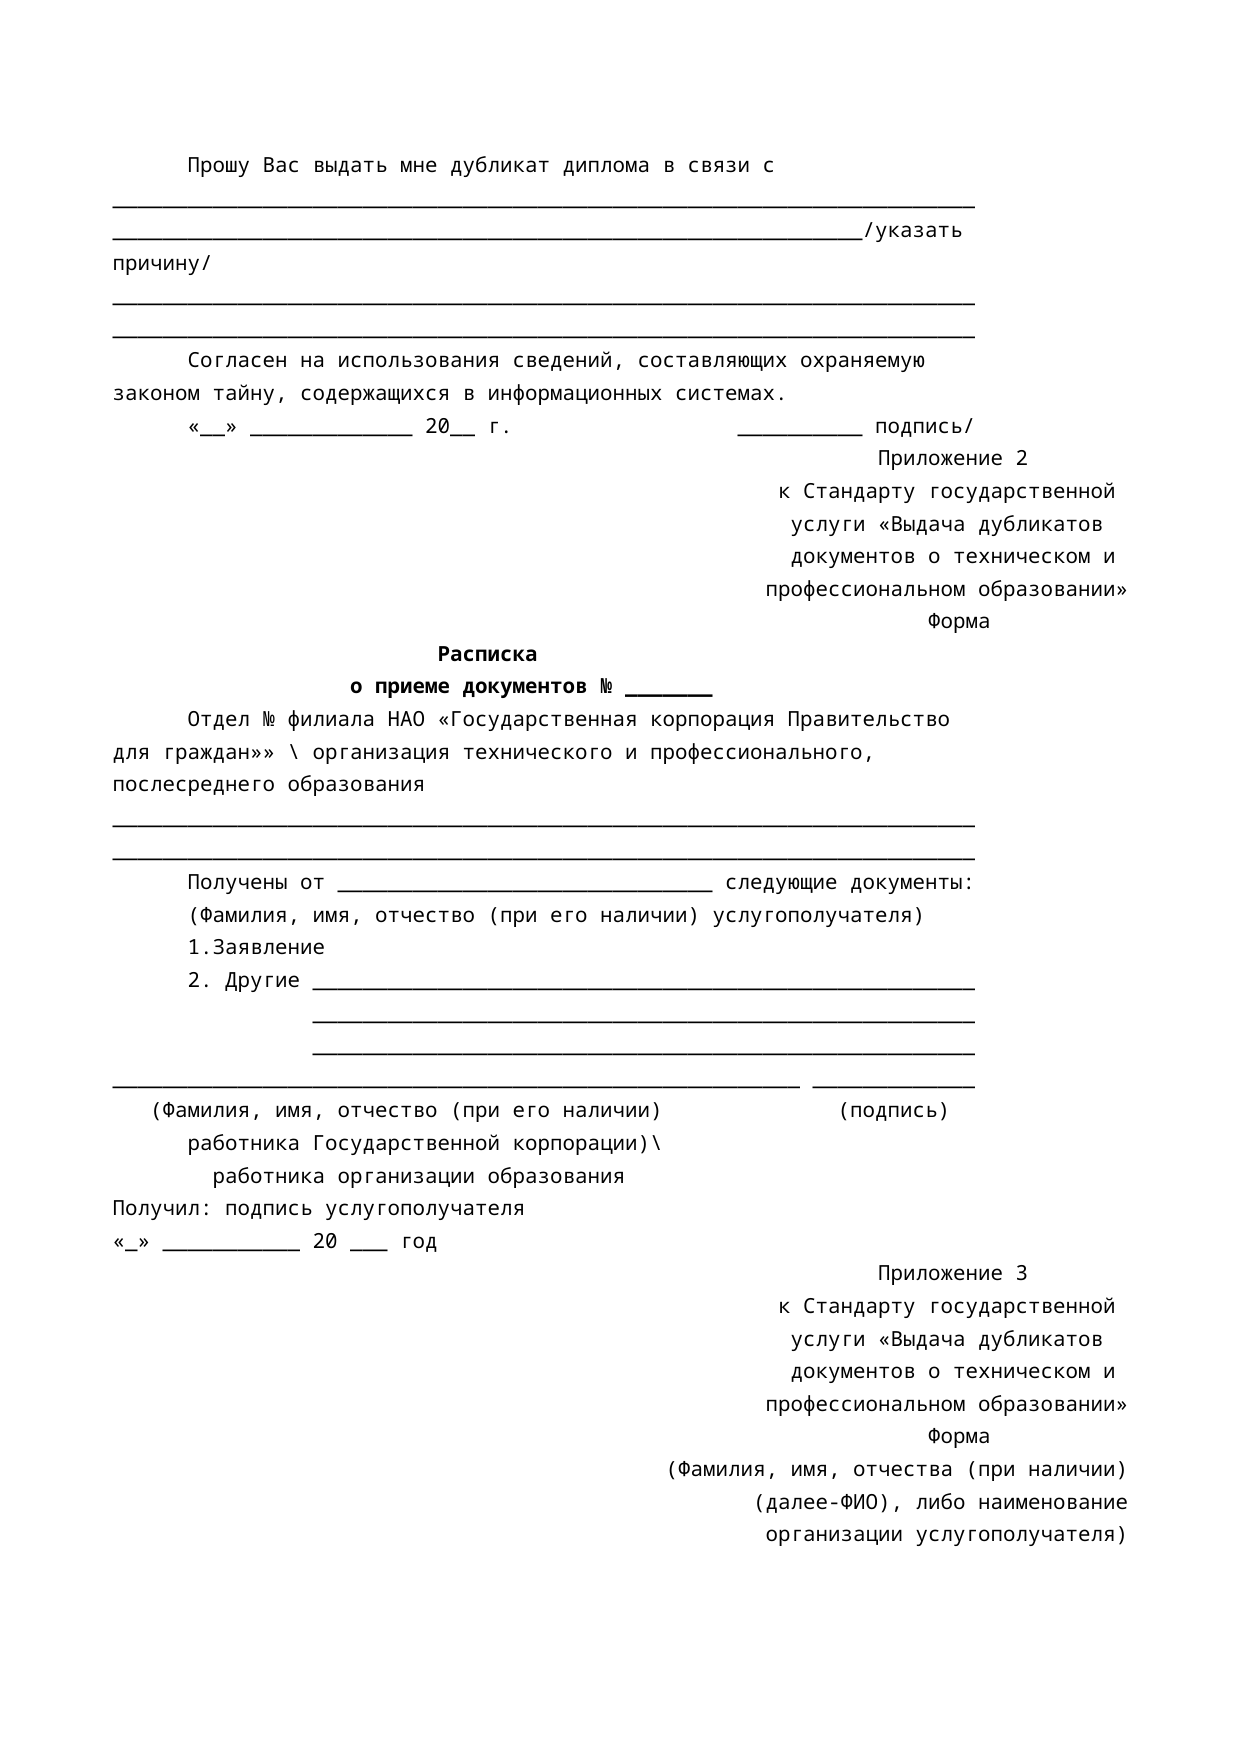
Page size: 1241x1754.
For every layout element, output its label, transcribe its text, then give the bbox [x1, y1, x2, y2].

text Приложение 2 к Стандарту государственной услуги «Выдача дубликатов документов о техническом и профессиональном образовании» [112, 443, 1128, 602]
text Расписка о приеме документов № _______ [112, 639, 1128, 700]
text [112, 1454, 1128, 1548]
text Приложение 3 к Стандарту государственной услуги «Выдача дубликатов документов о техническом и профессиональном образовании» [112, 1258, 1128, 1417]
text Получил: подпись услугополучателя «_» ___________ 20 ___ год [112, 1193, 1128, 1254]
text Прошу Вас выдать мне дубликат диплома в связи с _____________________________________________________________________ ____________________________________________________________/указать причину/ _____________________________________________________________________ _____________________________________________________________________ Согласен на использования сведений, составляющих охраняемую законом тайну, содержащихся в информационных системах. «__» _____________ 20__ г. __________ подпись/ [112, 150, 1128, 439]
text Форма [112, 1422, 1128, 1450]
text Отдел № филиала НАО «Государственная корпорация Правительство для граждан»» \ организация технического и профессионального, послесреднего образования _____________________________________________________________________ _____________________________________________________________________ Получены от ______________________________ следующие документы: (Фамилия, имя, отчество (при его наличии) услугополучателя) 1.Заявление 2. Другие _____________________________________________________ _____________________________________________________ _____________________________________________________ _______________________________________________________ _____________ (Фамилия, имя, отчество (при его наличии) (подпись) работника Государственной корпорации)\ работника организации образования [112, 704, 1128, 1189]
text Форма [112, 606, 1128, 635]
